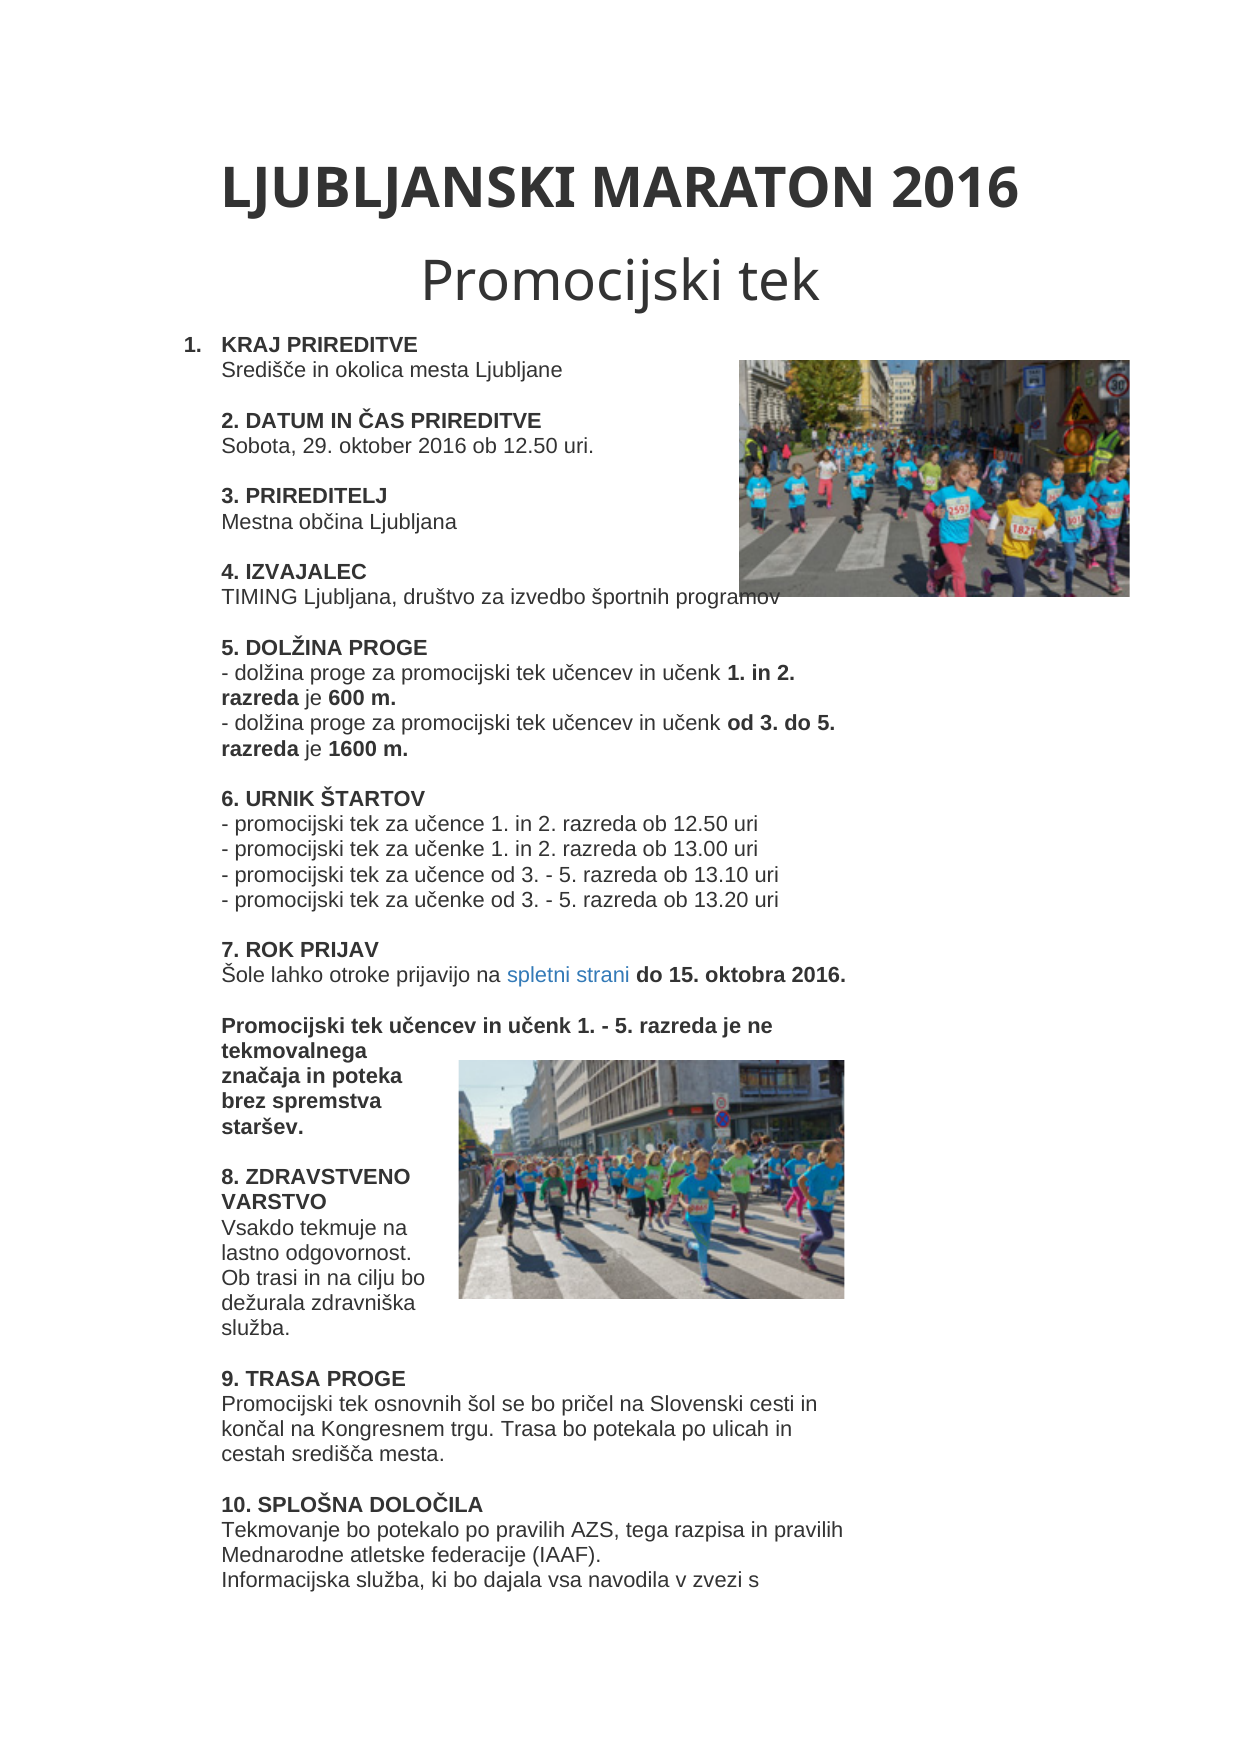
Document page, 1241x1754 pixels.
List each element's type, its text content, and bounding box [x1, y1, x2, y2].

text Promocijski tek [148, 240, 1093, 317]
text LJUBLJANSKI MARATON 2016 [148, 148, 1093, 224]
picture [849, 360, 1130, 597]
picture [458, 1060, 845, 1299]
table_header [146, 332, 849, 1593]
